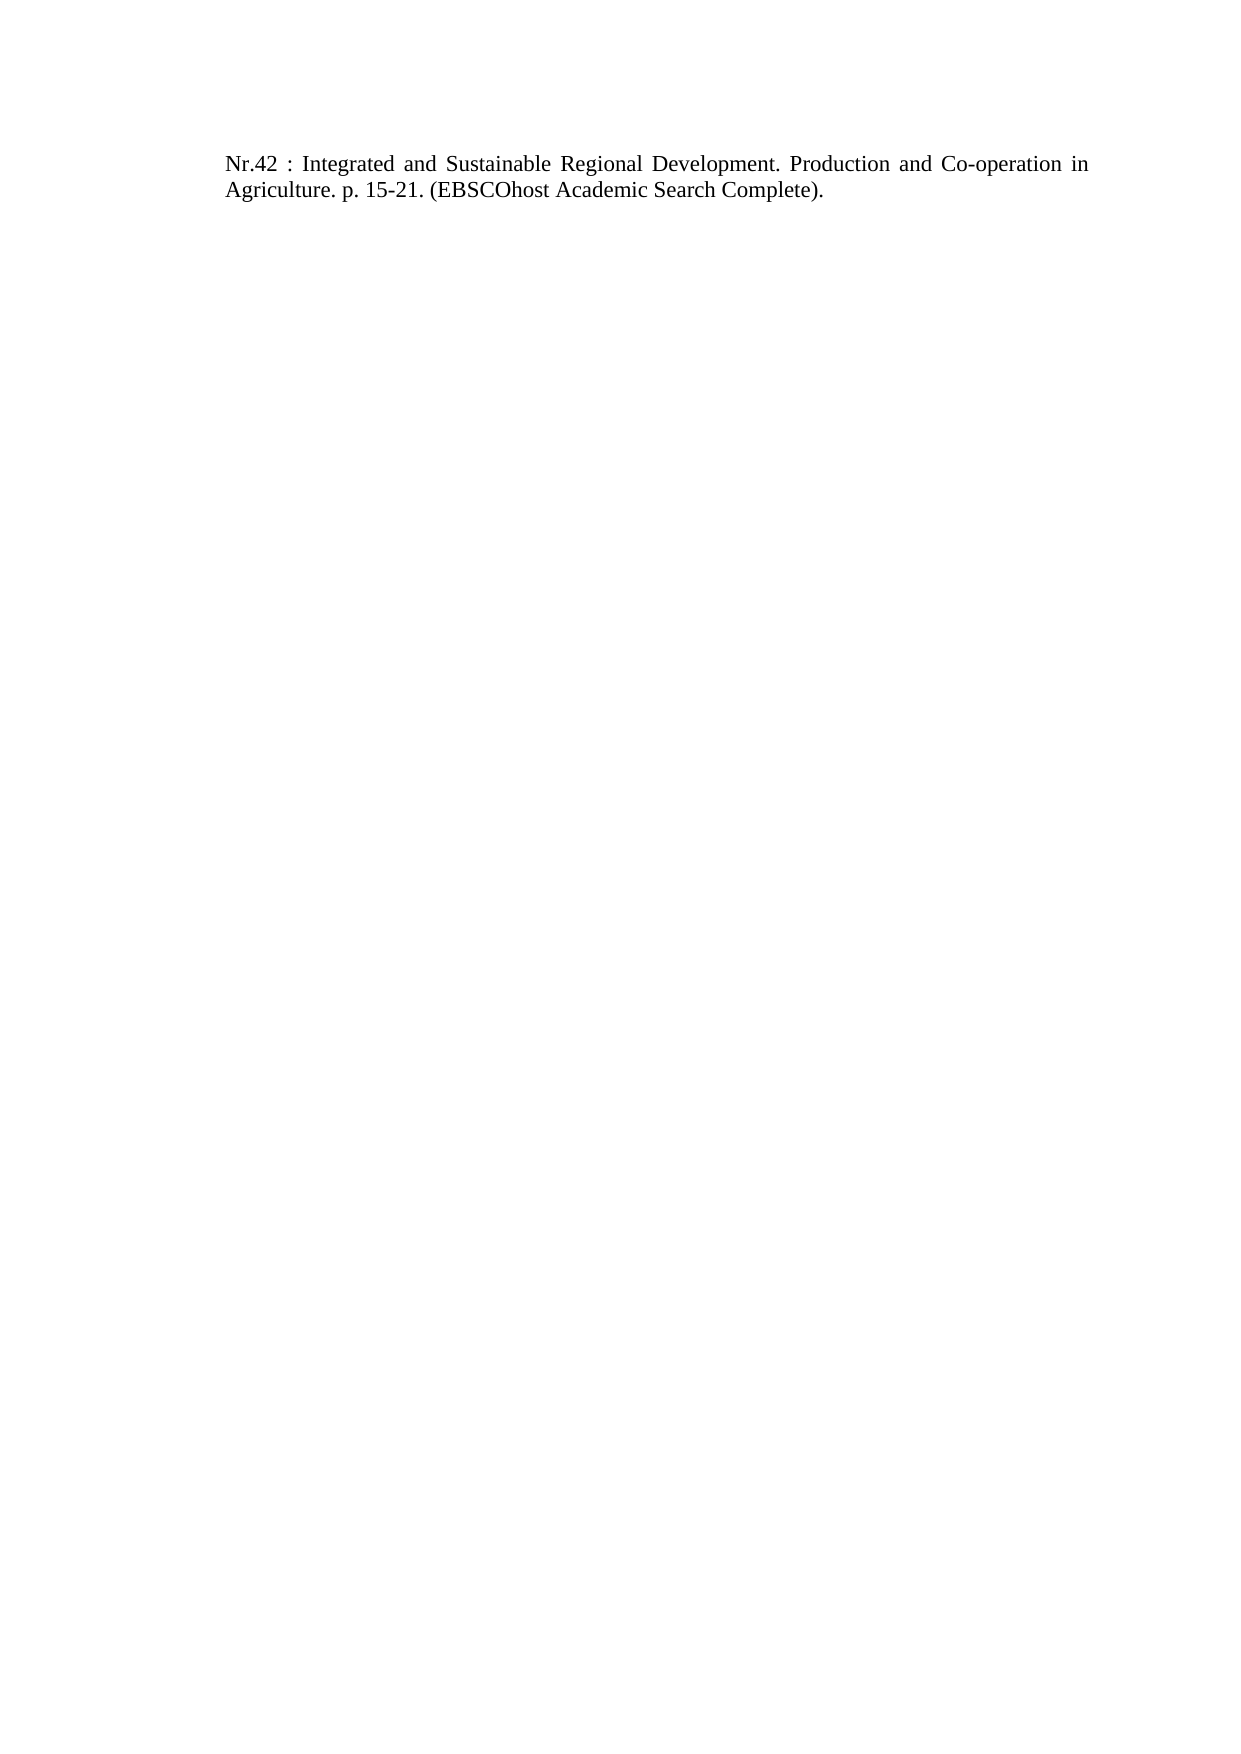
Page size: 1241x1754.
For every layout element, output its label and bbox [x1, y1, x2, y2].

list [187, 150, 1090, 203]
